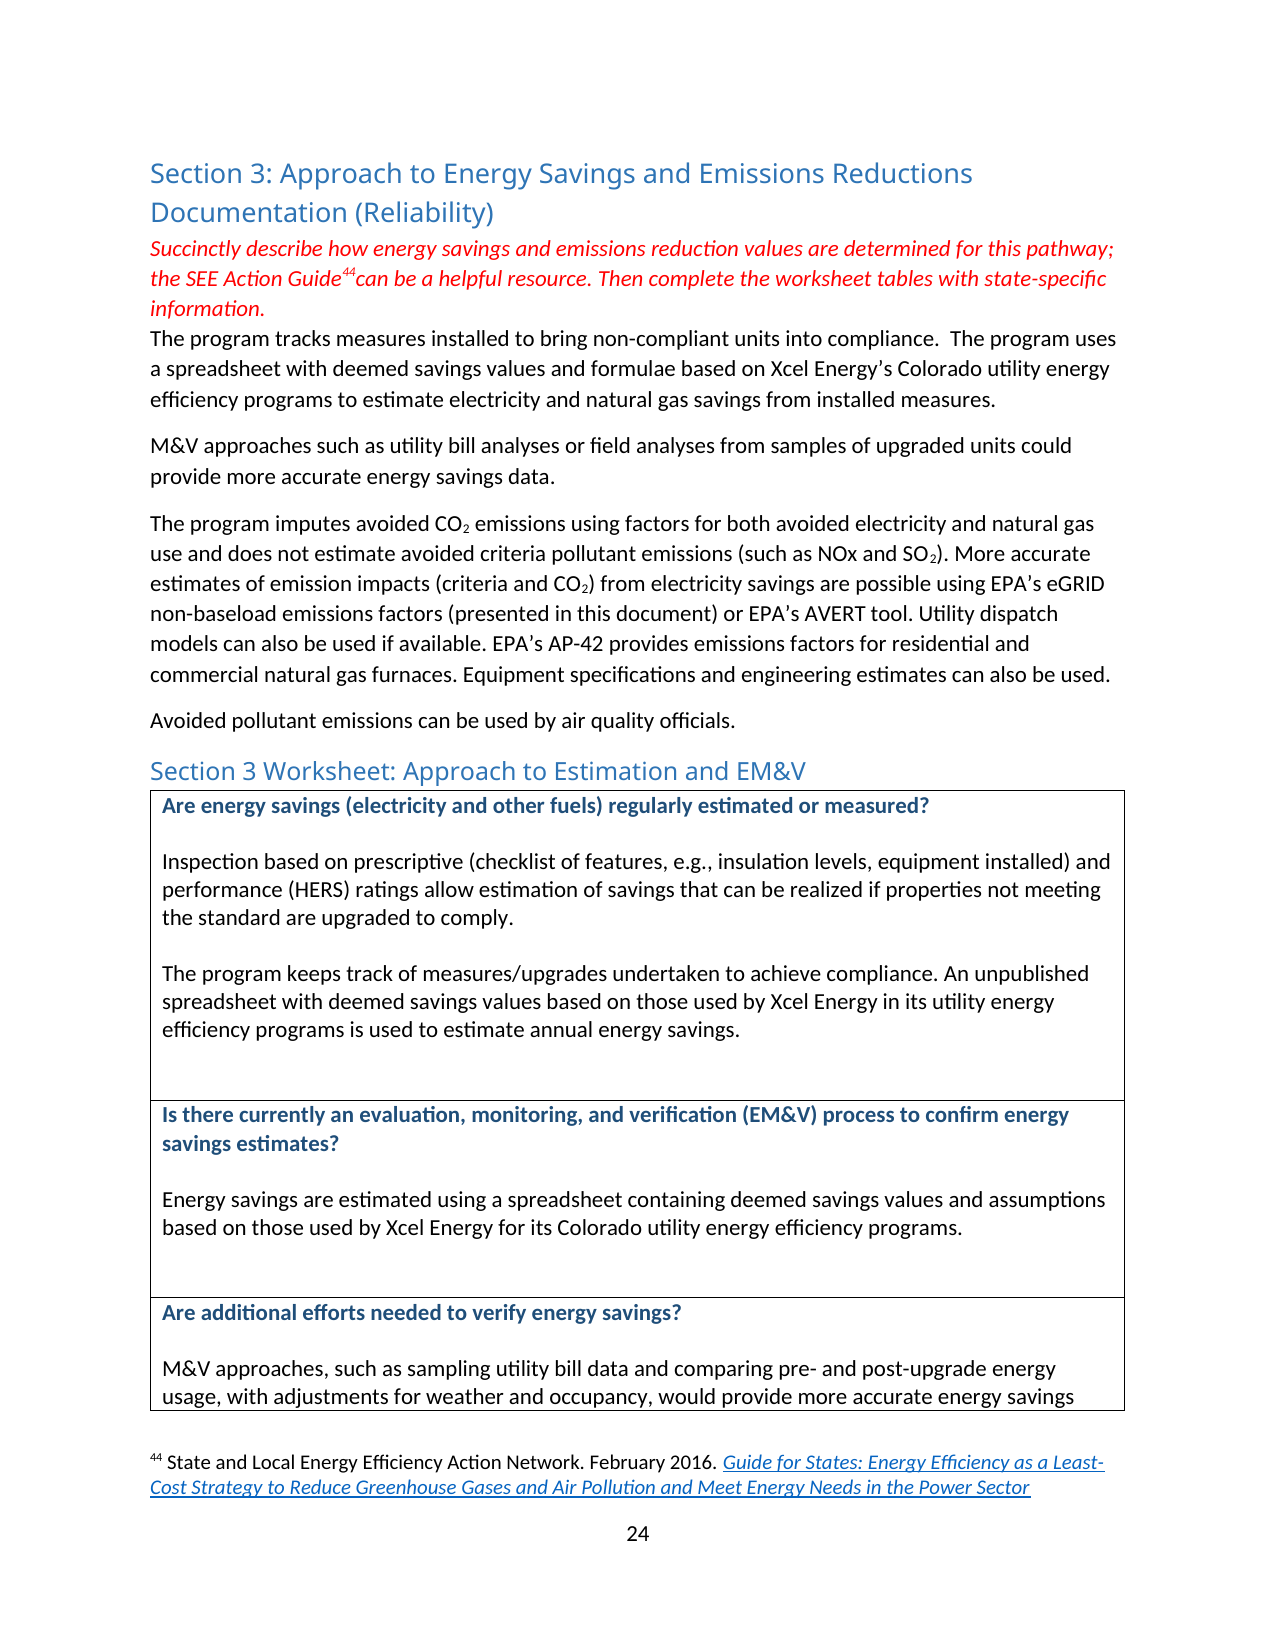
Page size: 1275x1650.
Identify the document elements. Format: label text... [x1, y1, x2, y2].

table_cell Is there currently an evaluation, monitoring, and verification (EM&V) process to confirm energy savings estimates? Energy savings are estimated using a spreadsheet containing deemed savings values and assumptions based on those used by Xcel Energy for its Colorado utility energy efficiency programs. [151, 1101, 1124, 1297]
subtitle Section 3 Worksheet: Approach to Estimation and EM&V [150, 753, 1125, 788]
text Avoided pollutant emissions can be used by air quality officials. [150, 707, 1125, 735]
text The program imputes avoided CO2 emissions using factors for both avoided electricity and natural gas use and does not estimate avoided criteria pollutant emissions (such as NOx and SO2). More accurate estimates of emission impacts (criteria and CO2) from electricity savings are possible using EPA’s eGRID non-baseload emissions factors (presented in this document) or EPA’s AVERT tool. Utility dispatch models can also be used if available. EPA’s AP-42 provides emissions factors for residential and commercial natural gas furnaces. Equipment specifications and engineering estimates can also be used. [150, 509, 1125, 688]
text Succinctly describe how energy savings and emissions reduction values are determined for this pathway; the SEE Action Guidecan be a helpful resource. Then complete the worksheet tables with state-specific information. [150, 234, 1125, 322]
text The program tracks measures installed to bring non-compliant units into compliance. The program uses a spreadsheet with deemed savings values and formulae based on Xcel Energy’s Colorado utility energy efficiency programs to estimate electricity and natural gas savings from installed measures. [150, 324, 1125, 413]
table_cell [151, 1298, 1124, 1410]
table_header Are energy savings (electricity and other fuels) regularly estimated or measured? Inspection based on prescriptive (checklist of features, e.g., insulation levels, equipment installed) and performance (HERS) ratings allow estimation of savings that can be realized if properties not meeting the standard are upgraded to comply. The program keeps track of measures/upgrades undertaken to achieve compliance. An unpublished spreadsheet with deemed savings values based on those used by Xcel Energy in its utility energy efficiency programs is used to estimate annual energy savings. [151, 791, 1124, 1099]
text M&V approaches such as utility bill analyses or field analyses from samples of upgraded units could provide more accurate energy savings data. [150, 432, 1125, 490]
subtitle Section 3: Approach to Energy Savings and Emissions Reductions Documentation (Reliability) [150, 154, 1125, 231]
